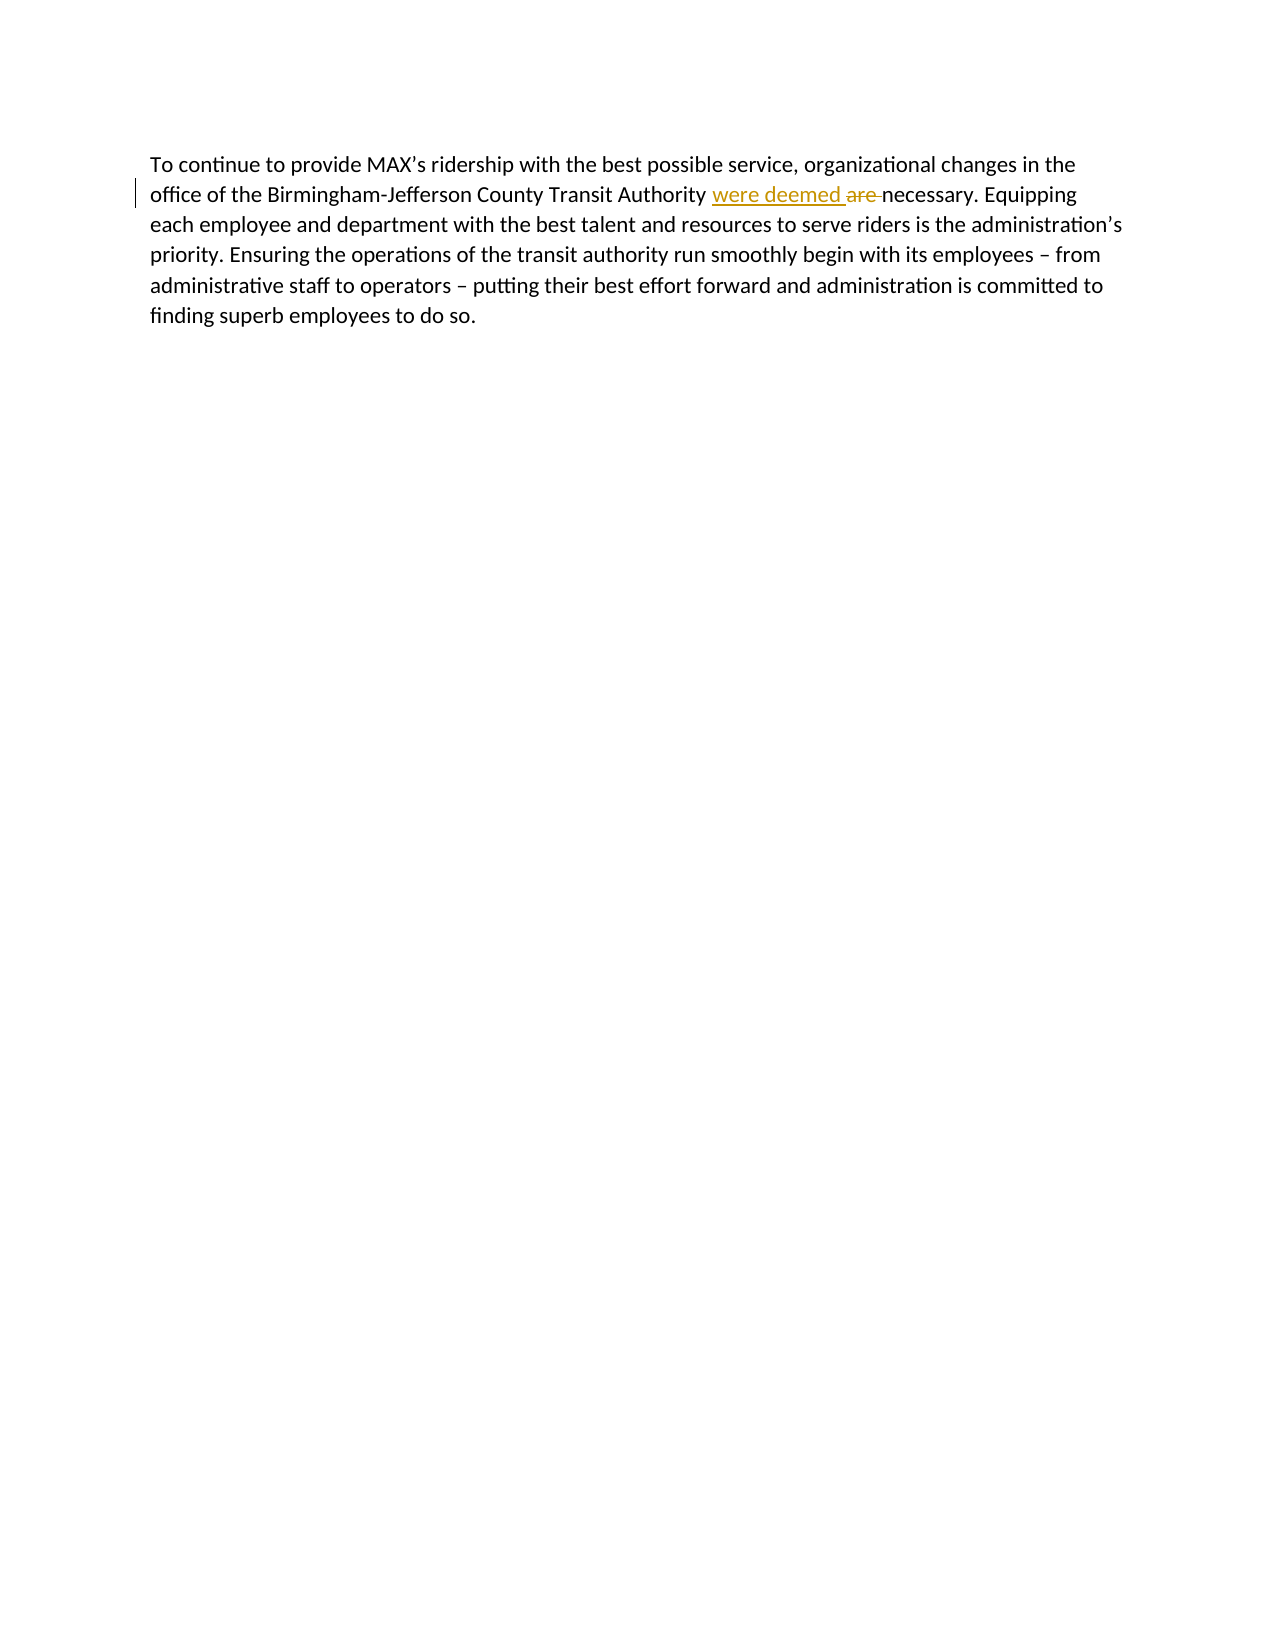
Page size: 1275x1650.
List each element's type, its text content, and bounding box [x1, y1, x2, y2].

text To continue to provide MAX’s ridership with the best possible service, organizational changes in the office of the Birmingham-Jefferson County Transit Authority necessary. Equipping each employee and department with the best talent and resources to serve riders is the administration’s priority. Ensuring the operations of the transit authority run smoothly begin with its employees – from administrative staff to operators – putting their best effort forward and administration is committed to finding superb employees to do so. [150, 150, 1125, 329]
